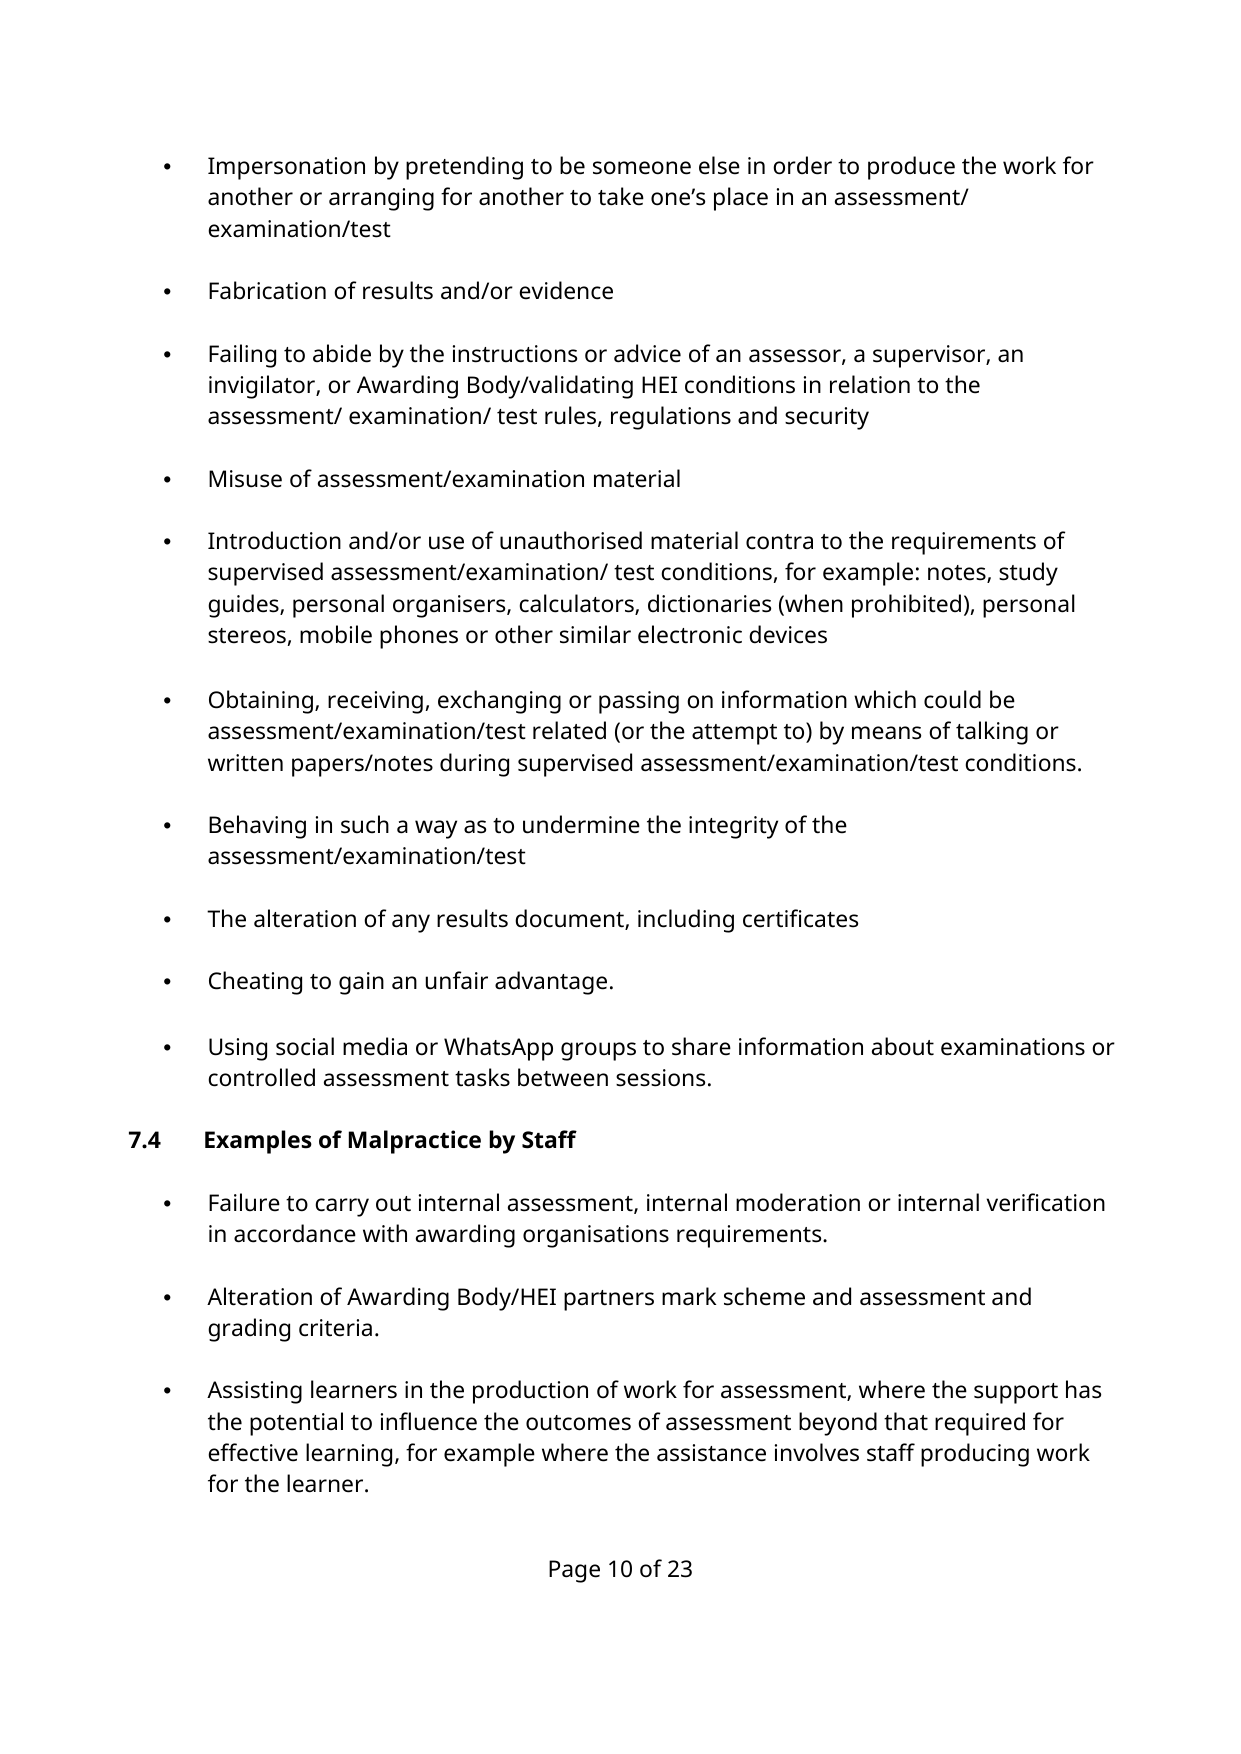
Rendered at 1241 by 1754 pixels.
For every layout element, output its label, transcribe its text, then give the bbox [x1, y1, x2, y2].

list Misuse of assessment/examination material [163, 462, 1116, 494]
list Assisting learners in the production of work for assessment, where the support has the potential to influence the outcomes of assessment beyond that required for effective learning, for example where the assistance involves staff producing work for the learner. [163, 1374, 1116, 1499]
list Obtaining, receiving, exchanging or passing on information which could be assessment/examination/test related (or the attempt to) by means of talking or written papers/notes during supervised assessment/examination/test conditions. [163, 684, 1116, 778]
list Failure to carry out internal assessment, internal moderation or internal verification in accordance with awarding organisations requirements. [163, 1187, 1116, 1249]
list The alteration of any results document, including certificates [163, 903, 1116, 934]
list Cheating to gain an unfair advantage. [163, 965, 1116, 997]
list Failing to abide by the instructions or advice of an assessor, a supervisor, an invigilator, or Awarding Body/validating HEI conditions in relation to the assessment/ examination/ test rules, regulations and security [163, 337, 1116, 431]
list Impersonation by pretending to be someone else in order to produce the work for another or arranging for another to take one’s place in an assessment/ examination/test [163, 150, 1116, 244]
list Using social media or WhatsApp groups to share information about examinations or controlled assessment tasks between sessions. [163, 1031, 1116, 1093]
subtitle 7.4 Examples of Malpractice by Staff [128, 1124, 1129, 1156]
list Fabrication of results and/or evidence [163, 275, 1116, 306]
list Introduction and/or use of unauthorised material contra to the requirements of supervised assessment/examination/ test conditions, for example: notes, study guides, personal organisers, calculators, dictionaries (when prohibited), personal stereos, mobile phones or other similar electronic devices [163, 525, 1116, 650]
list Alteration of Awarding Body/HEI partners mark scheme and assessment and grading criteria. [163, 1281, 1116, 1343]
list Behaving in such a way as to undermine the integrity of the assessment/examination/test [163, 809, 1116, 872]
